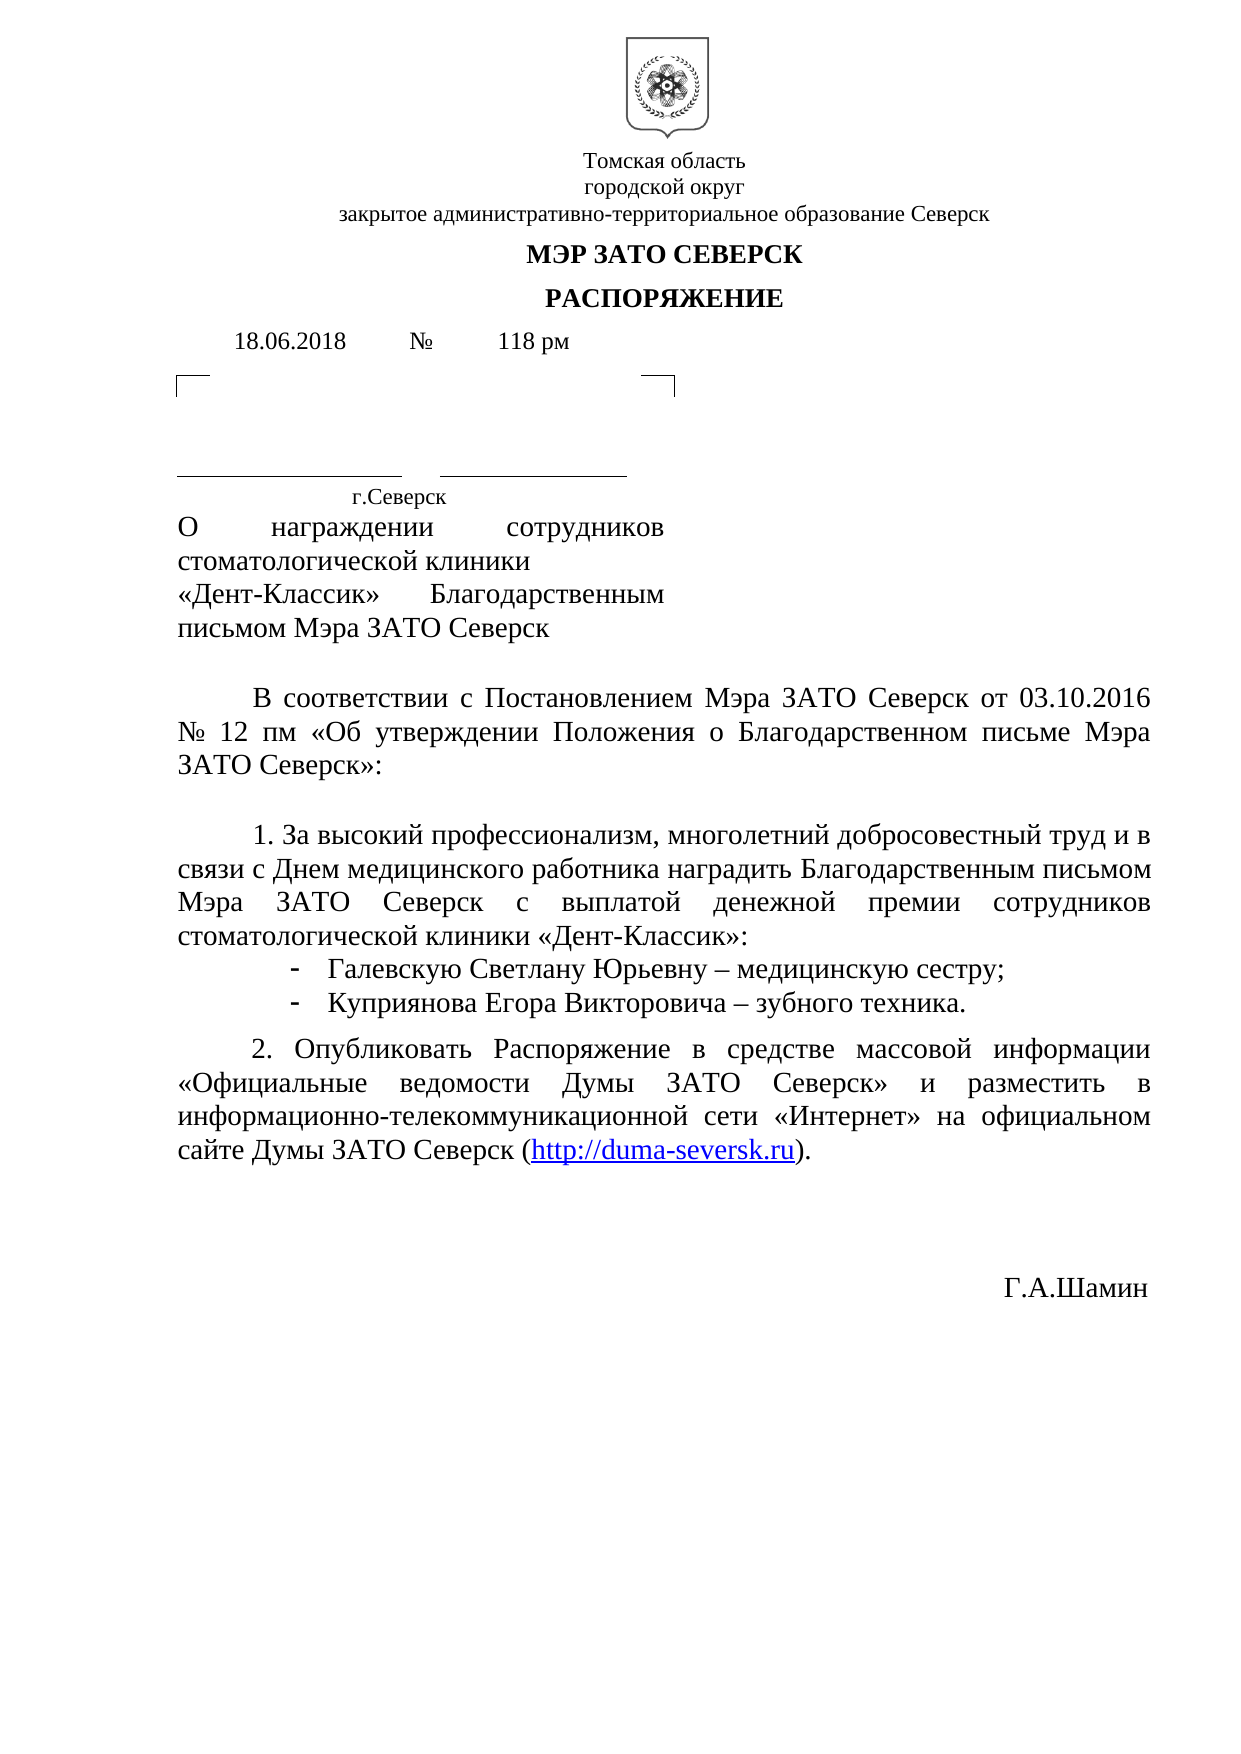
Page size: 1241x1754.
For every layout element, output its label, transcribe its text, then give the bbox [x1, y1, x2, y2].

text О награждении сотрудников стоматологической клиники [177, 509, 664, 577]
text 2. Опубликовать Распоряжение в средстве массовой информации «Официальные ведомости Думы ЗАТО Северск» и разместить в информационно-телекоммуникационной сети «Интернет» на официальном сайте Думы ЗАТО Северск (http://duma-seversk.ru). [177, 1031, 1152, 1166]
table_header 118 рм [440, 313, 627, 476]
picture [625, 35, 712, 142]
text г.Северск [183, 483, 587, 509]
table_header № [402, 313, 440, 476]
list Куприянова Егора Викторовича – зубного техника. [290, 985, 1152, 1019]
text «Дент-Классик» Благодарственным письмом Мэра ЗАТО Северск [177, 577, 664, 644]
text В соответствии с Постановлением Мэра ЗАТО Северск от 03.10.2016 № 12 пм «Об утверждении Положения о Благодарственном письме Мэра ЗАТО Северск»: [177, 680, 1152, 781]
table_header 18.06.2018 [177, 313, 402, 476]
text Г.А.Шамин [177, 1270, 1152, 1304]
text 1. За высокий профессионализм, многолетний добросовестный труд и в связи с Днем медицинского работника наградить Благодарственным письмом Мэра ЗАТО Северск с выплатой денежной премии сотрудников стоматологической клиники «Дент-Классик»: [177, 817, 1152, 952]
list Галевскую Светлану Юрьевну – медицинскую сестру; [290, 952, 1152, 985]
